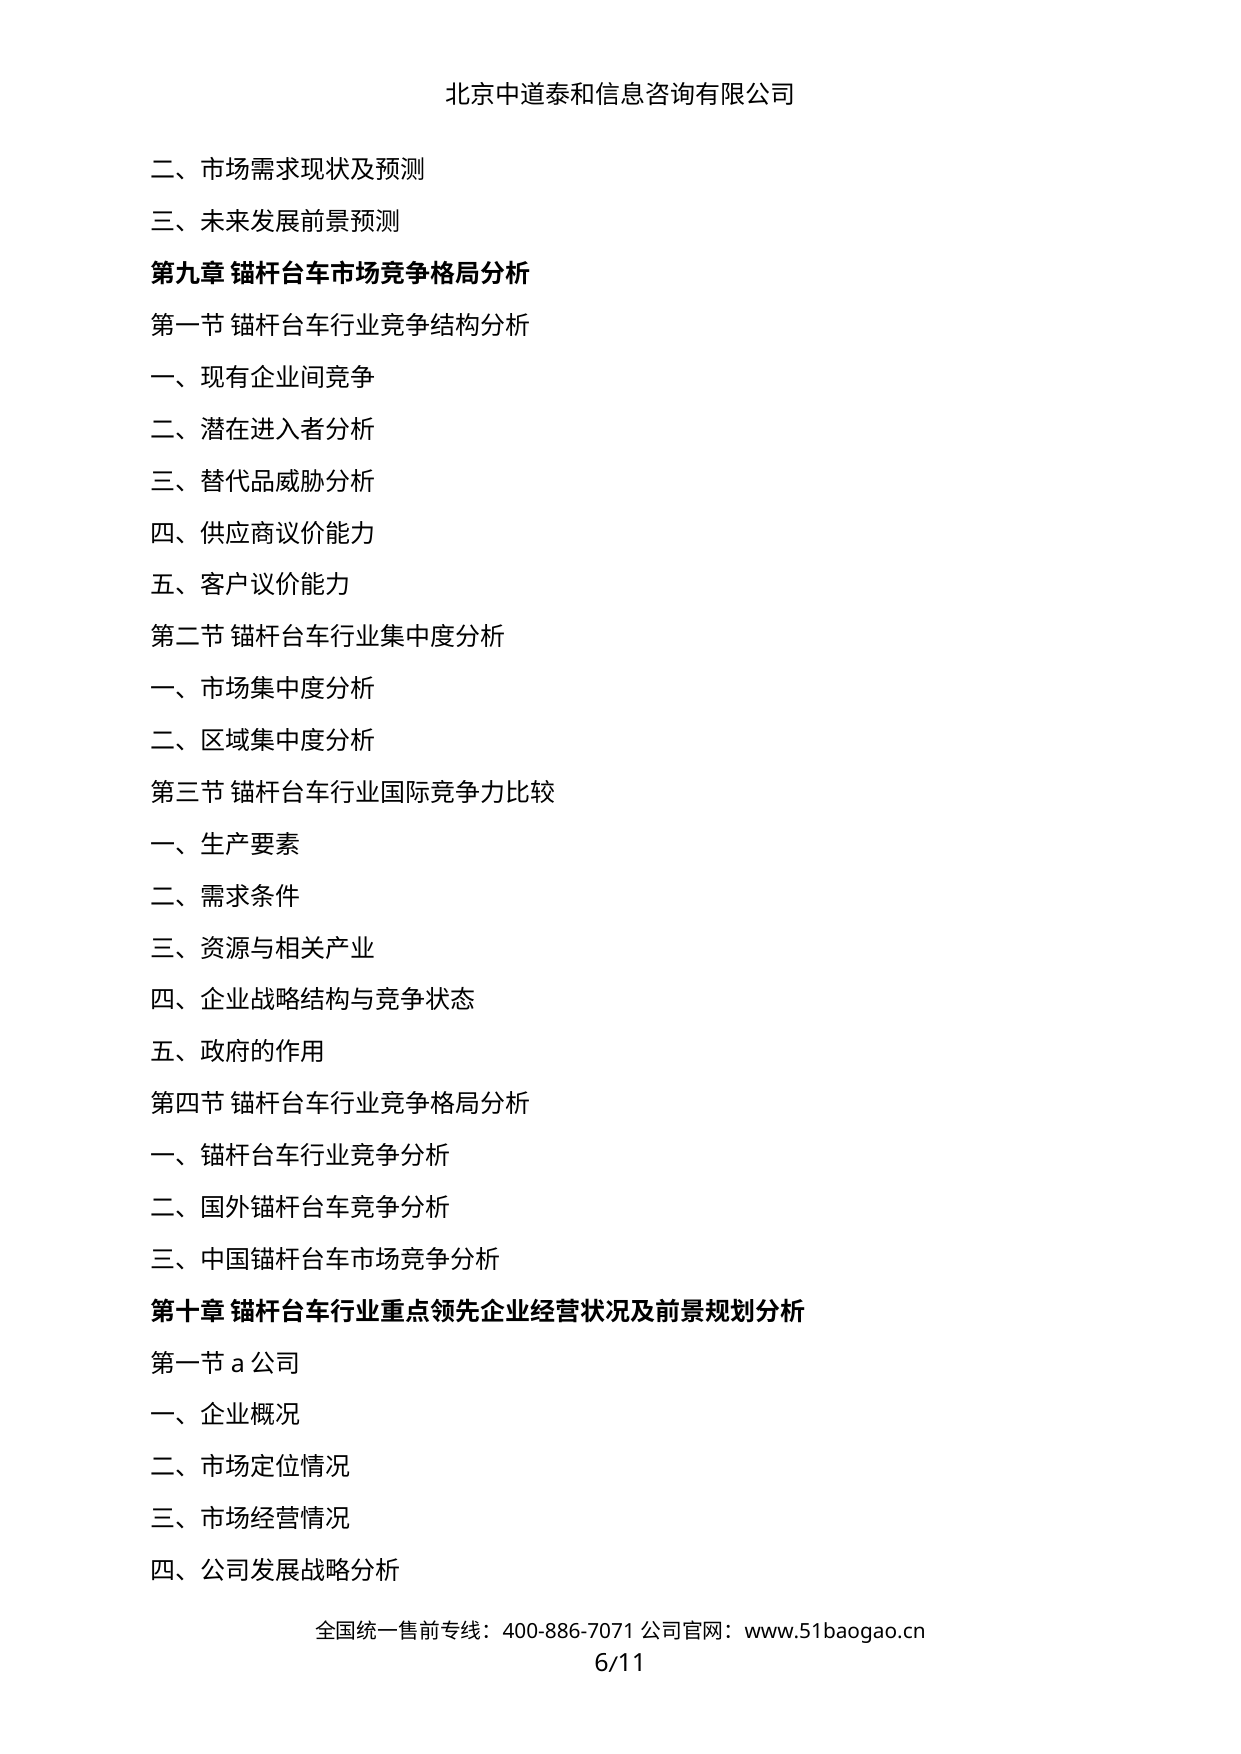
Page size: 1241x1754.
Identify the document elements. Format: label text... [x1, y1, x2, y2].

text 二、区域集中度分析 [150, 721, 1090, 757]
text 三、未来发展前景预测 [150, 202, 1090, 238]
text 一、市场集中度分析 [150, 669, 1090, 705]
text 二、市场需求现状及预测 [150, 150, 1090, 186]
text 三、替代品威胁分析 [150, 461, 1090, 497]
text 一、锚杆台车行业竞争分析 [150, 1136, 1090, 1172]
text 第十章 锚杆台车行业重点领先企业经营状况及前景规划分析 [150, 1291, 1090, 1327]
text 三、市场经营情况 [150, 1499, 1090, 1535]
text 第二节 锚杆台车行业集中度分析 [150, 617, 1090, 653]
text 四、企业战略结构与竞争状态 [150, 980, 1090, 1016]
text 五、政府的作用 [150, 1032, 1090, 1068]
text 第四节 锚杆台车行业竞争格局分析 [150, 1084, 1090, 1120]
text 二、国外锚杆台车竞争分析 [150, 1187, 1090, 1224]
text 二、市场定位情况 [150, 1447, 1090, 1483]
text 二、需求条件 [150, 876, 1090, 912]
text 一、现有企业间竞争 [150, 357, 1090, 394]
text 一、企业概况 [150, 1395, 1090, 1431]
text 第九章 锚杆台车市场竞争格局分析 [150, 254, 1090, 290]
text 四、供应商议价能力 [150, 513, 1090, 549]
text 二、潜在进入者分析 [150, 409, 1090, 446]
text 五、客户议价能力 [150, 565, 1090, 601]
text 第三节 锚杆台车行业国际竞争力比较 [150, 772, 1090, 809]
text 第一节 锚杆台车行业竞争结构分析 [150, 306, 1090, 342]
text 一、生产要素 [150, 824, 1090, 861]
text 三、资源与相关产业 [150, 928, 1090, 964]
text 三、中国锚杆台车市场竞争分析 [150, 1239, 1090, 1276]
text 四、公司发展战略分析 [150, 1551, 1090, 1587]
text 第一节 a公司 [150, 1343, 1090, 1379]
